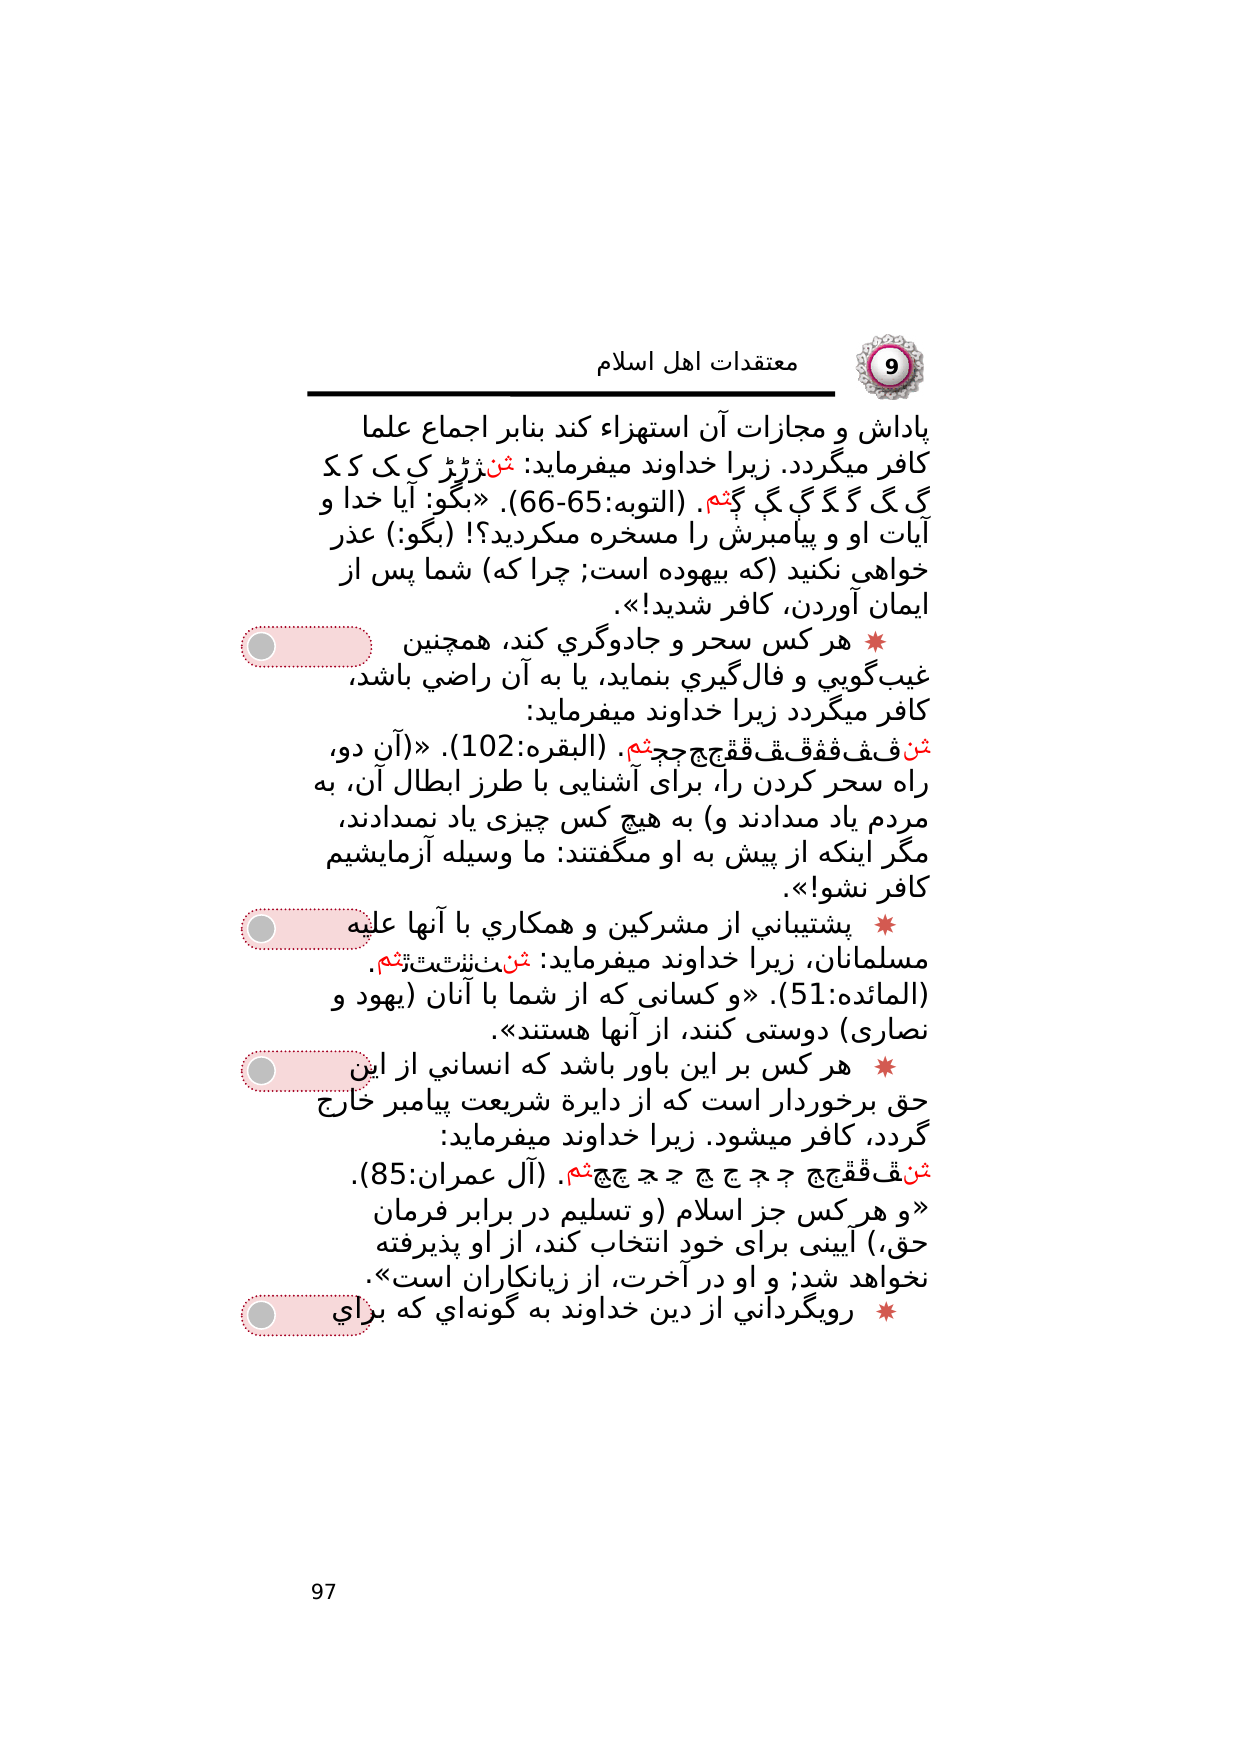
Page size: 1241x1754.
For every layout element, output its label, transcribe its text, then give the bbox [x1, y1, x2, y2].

picture [855, 334, 924, 400]
text هر كس بر اين باور باشد كه انساني از اين حق برخوردار است كه از دايرة شريعت پيامبر خارج گردد، كافر مي⁭شود. زيرا خداوند مي⁭فرمايد: ﱹﭯﭰﭱﭲﭳ ﭴ ﭵ ﭶ ﭷ ﭸ ﭹ ﭺﭻﱸ. (آل عمران:85). «و هر كس جز اسلام (و تسليم در برابر فرمان حق،) آيينى براى خود انتخاب كند، از او پذيرفته نخواهد شد; و او در آخرت، از زيانكاران است». [311, 1050, 929, 1294]
text هر كس سحر و جادوگري كند، همچنين غيب‌گويي و فال‌گيري بنمايد، يا به آن راضي باشد، كافر مي⁭گردد زيرا خداوند مي⁭فرمايد: ﱹﭪﭫﭬﭭﭮﭯﭰﭱﭲﭳﭴﭵﱸ. (البقره:102). «(آن دو، راه سحر كردن را، براى آشنايى با طرز ابطال آن، به مردم ياد مى‏دادند و) به هيچ كس چيزى ياد نمى‏دادند، مگر اينكه از پيش به او مى‏گفتند: ما وسيله آزمايشيم كافر نشو!». [311, 625, 929, 908]
text پشتيباني از مشركين و همكاري با آنها عليه مسلمانان، زيرا خداوند مي⁭فرمايد: ﱹﭟﭠﭡﭢﭣﭤﱸ. (المائده:51). «و كسانى كه از شما با آنان (يهود و نصارى) دوستى كنند، از آنها هستند». [311, 908, 929, 1050]
